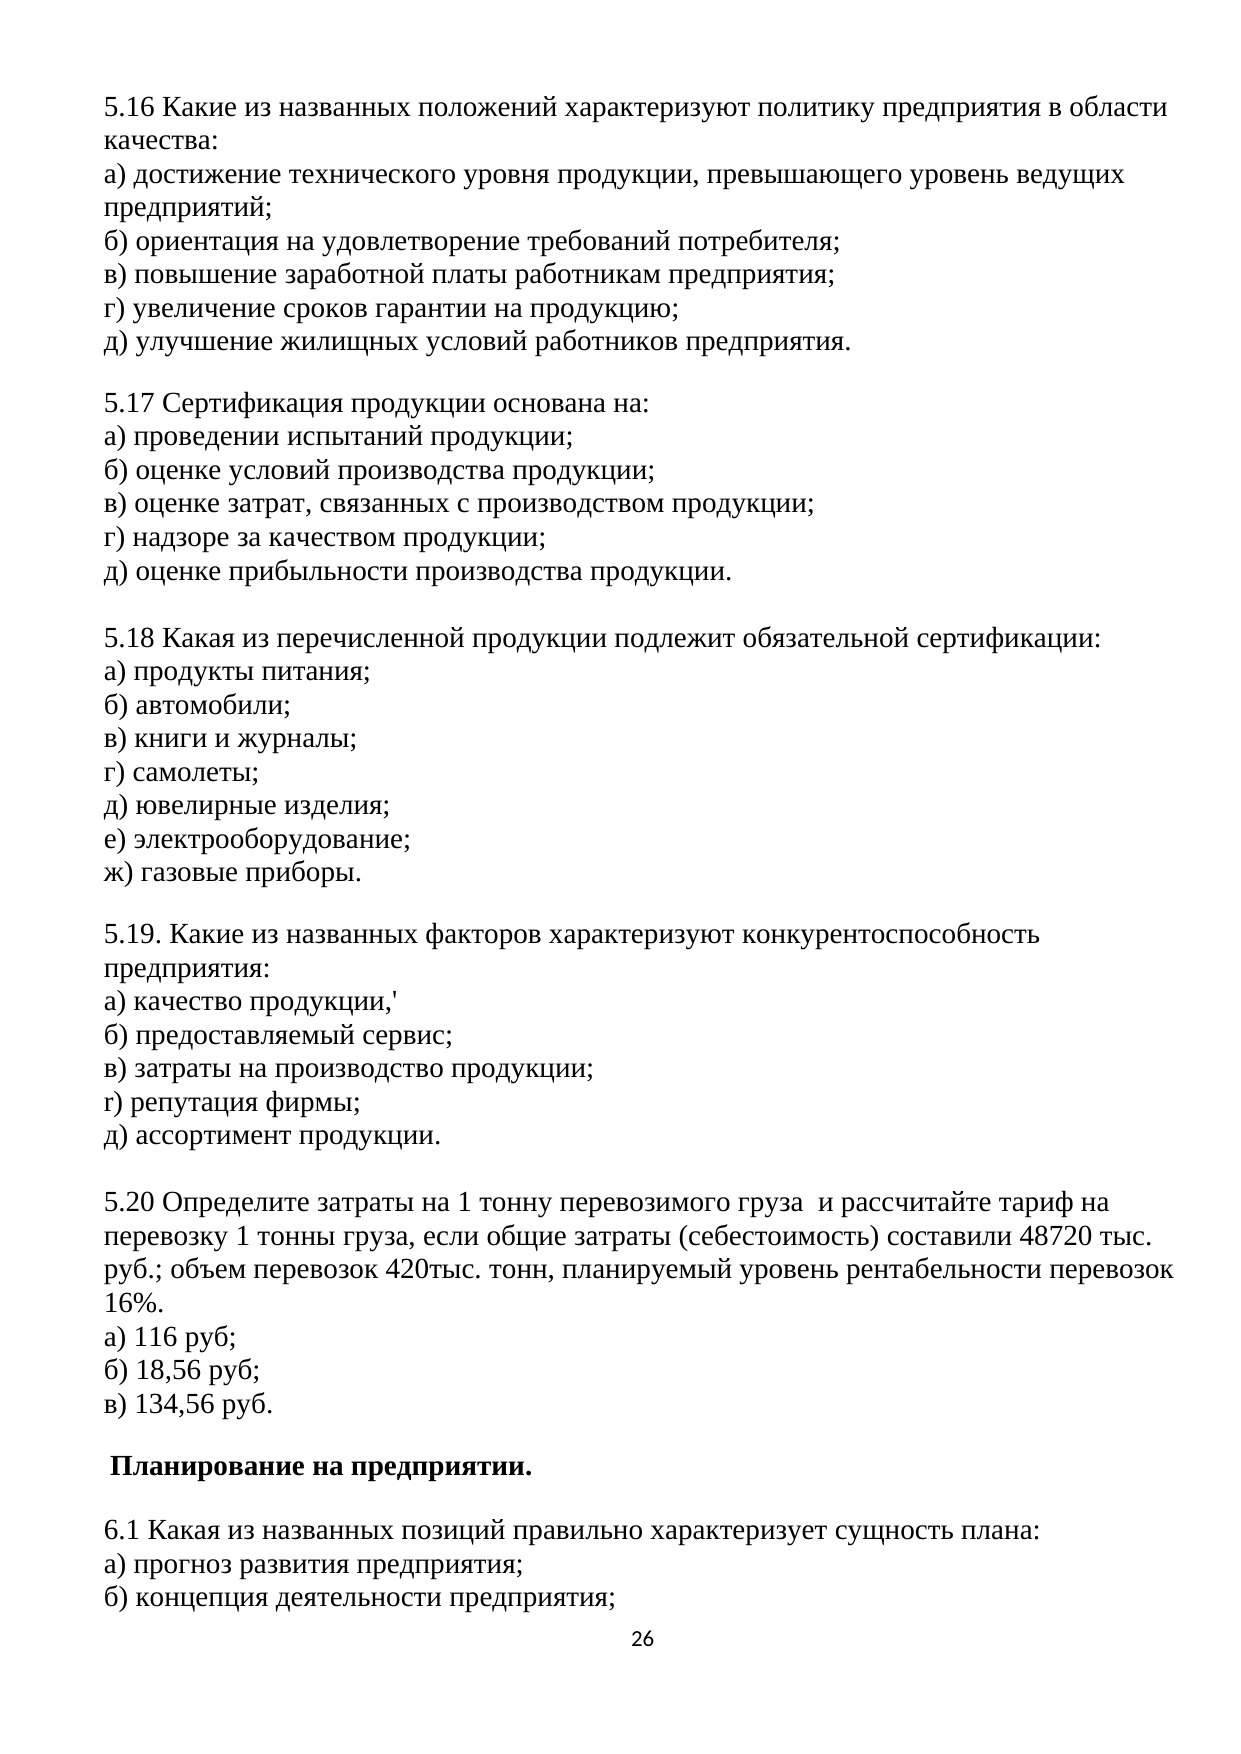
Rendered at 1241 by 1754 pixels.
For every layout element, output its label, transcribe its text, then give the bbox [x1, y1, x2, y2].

text 5.18 Какая из перечисленной продукции подлежит обязательной сертификации: [103, 620, 1181, 653]
text г) увеличение сроков гарантии на продукцию; [103, 290, 1181, 323]
text 5.19. Какие из названных факторов характеризуют конкурентоспособность предприятия: [103, 916, 1181, 983]
text а) достижение технического уровня продукции, превышающего уровень ведущих предприятий; [103, 156, 1181, 223]
text а) продукты питания; [103, 653, 1181, 687]
text б) 18,56 руб; [103, 1352, 1181, 1386]
text д) оценке прибыльности производства продукции. [103, 553, 1181, 586]
text ж) газовые приборы. [103, 854, 1181, 888]
text д) ювелирные изделия; [103, 787, 1181, 821]
text д) улучшение жилищных условий работников предприятия. [103, 323, 1181, 357]
text в) 134,56 руб. [103, 1386, 1181, 1419]
text е) электрооборудование; [103, 821, 1181, 854]
text б) концепция деятельности предприятия; [103, 1579, 1181, 1613]
text г) надзоре за качеством продукции; [103, 519, 1181, 553]
text 5.20 Определите затраты на 1 тонну перевозимого груза и рассчитайте тариф на перевозку 1 тонны груза, если общие затраты (себестоимость) составили 48720 тыс. руб.; объем перевозок 420тыс. тонн, планируемый уровень рентабельности перевозок 16%. [103, 1184, 1181, 1319]
text д) ассортимент продукции. [103, 1117, 1181, 1151]
text а) проведении испытаний продукции; [103, 418, 1181, 452]
text Планирование на предприятии. [103, 1448, 1181, 1483]
text а) прогноз развития предприятия; [103, 1546, 1181, 1579]
text а) качество продукции,' [103, 983, 1181, 1017]
text б) оценке условий производства продукции; [103, 452, 1181, 486]
text б) ориентация на удовлетворение требований потребителя; [103, 223, 1181, 256]
text 5.17 Сертификация продукции основана на: [103, 385, 1181, 418]
text в) книги и журналы; [103, 720, 1181, 754]
text в) затраты на производство продукции; [103, 1050, 1181, 1084]
text 6.1 Какая из названных позиций правильно характеризует сущность плана: [103, 1512, 1181, 1546]
text в) повышение заработной платы работникам предприятия; [103, 256, 1181, 290]
text г) самолеты; [103, 754, 1181, 787]
text б) предоставляемый сервис; [103, 1017, 1181, 1050]
text в) оценке затрат, связанных с производством продукции; [103, 486, 1181, 519]
text 5.16 Какие из названных положений характеризуют политику предприятия в области качества: [103, 89, 1181, 156]
text б) автомобили; [103, 687, 1181, 720]
text а) 116 руб; [103, 1319, 1181, 1352]
text r) репутация фирмы; [103, 1084, 1181, 1117]
